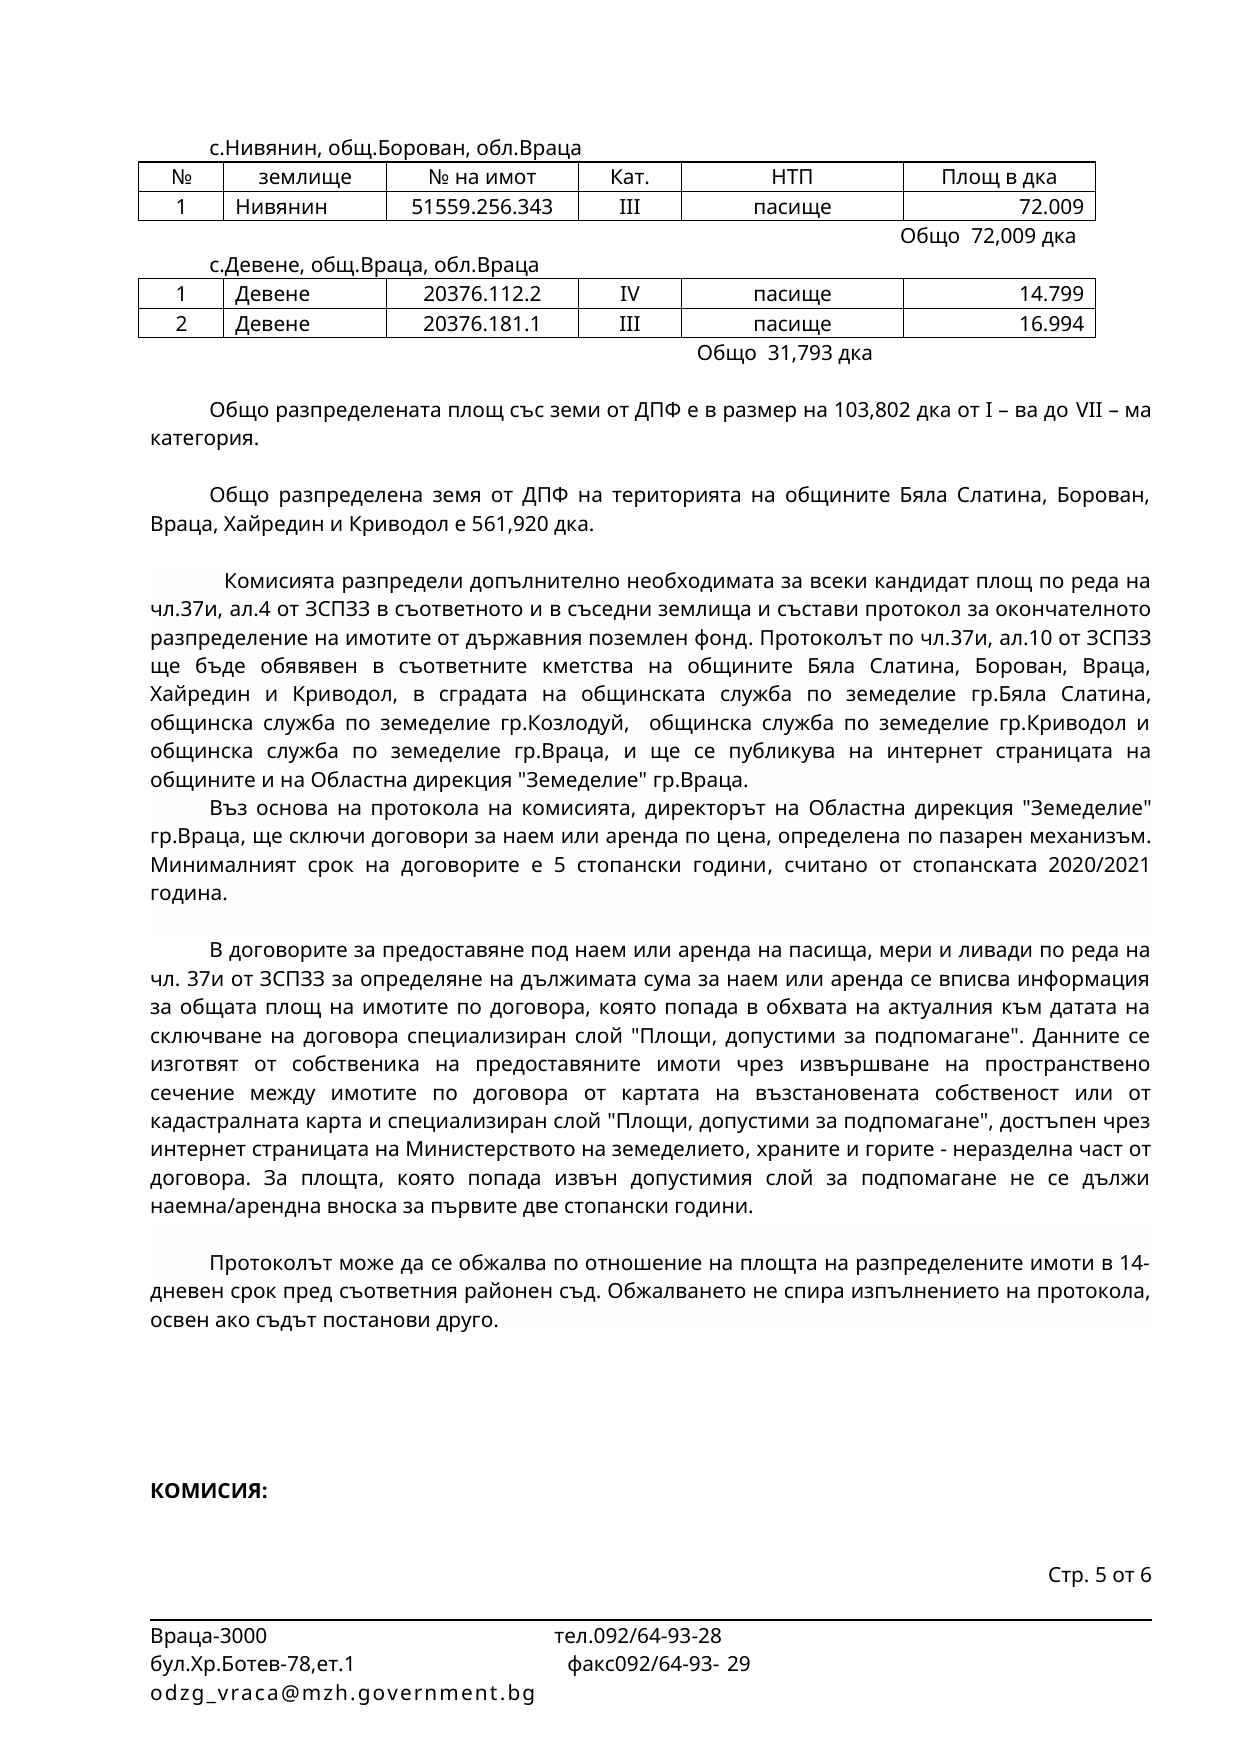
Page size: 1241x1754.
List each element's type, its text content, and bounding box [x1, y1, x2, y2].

table_cell 20376.181.1 [387, 309, 578, 337]
table_header пасище [682, 279, 903, 308]
text Комисията разпредели допълнително необходимата за всеки кандидат площ по реда на чл.37и, ал.4 от ЗСПЗЗ в съответното и в съседни землища и състави протокол за окончателното разпределение на имотите от държавния поземлен фонд. Протоколът по чл.37и, ал.10 от ЗСПЗЗ ще бъде обявявен в съответните кметства на общините Бяла Слатина, Борован, Враца, Хайредин и Криводол, в сградата на общинската служба по земеделие гр.Бяла Слатина, общинска служба по земеделие гр.Козлодуй, общинска служба по земеделие гр.Криводол и общинска служба по земеделие гр.Враца, и ще се публикува на интернет страницата на общините и на Областна дирекция "Земеделие" гр.Враца. [150, 566, 1152, 793]
table_cell ІІІ [579, 192, 681, 220]
table_cell ІІІ [579, 309, 681, 337]
table_cell 1 [139, 192, 223, 220]
table_cell 51559.256.343 [387, 192, 578, 220]
text Общо разпределената площ със земи от ДПФ е в размер на 103,802 дка от І – ва до VII – ма категория. [150, 395, 1152, 452]
table_cell Нивянин [224, 192, 386, 220]
text Общо 72,009 дка [900, 221, 1152, 250]
table_header Девене [224, 279, 386, 308]
table_header ІV [579, 279, 681, 308]
table_header 1 [139, 279, 223, 308]
table_header Кат. [579, 163, 681, 191]
table_header Площ в дка [904, 163, 1095, 191]
table_cell пасище [682, 192, 903, 220]
text Протоколът може да се обжалва по отношение на площта на разпределените имоти в 14-дневен срок пред съответния районен съд. Обжалването не спира изпълнението на протокола, освен ако съдът постанови друго. [150, 1248, 1152, 1333]
table_cell 2 [139, 309, 223, 337]
table_cell Девене [224, 309, 386, 337]
text с.Нивянин, общ.Борован, обл.Враца [150, 133, 1152, 161]
text Общо 31,793 дка [150, 338, 1152, 367]
table_header землище [224, 163, 386, 191]
table_cell 72.009 [904, 192, 1095, 220]
table_header 14.799 [904, 279, 1095, 308]
text В договорите за предоставяне под наем или аренда на пасища, мери и ливади по реда на чл. 37и от ЗСПЗЗ за определяне на дължимата сума за наем или аренда се вписва информация за общата площ на имотите по договора, която попада в обхвата на актуалния към датата на сключване на договора специализиран слой "Площи, допустими за подпомагане". Данните се изготвят от собственика на предоставяните имоти чрез извършване на пространствено сечение между имотите по договора от картата на възстановената собственост или от кадастралната карта и специализиран слой "Площи, допустими за подпомагане", достъпен чрез интернет страницата на Министерството на земеделието, храните и горите - неразделна част от договора. За площта, която попада извън допустимия слой за подпомагане не се дължи наемна/арендна вноска за първите две стопански години. [150, 935, 1152, 1220]
table_header 20376.112.2 [387, 279, 578, 308]
table_header № [139, 163, 223, 191]
table_header НТП [682, 163, 903, 191]
text КОМИСИЯ: [150, 1476, 1152, 1504]
text Общо разпределена земя от ДПФ на територията на общините Бяла Слатина, Борован, Враца, Хайредин и Криводол е 561,920 дка. [150, 480, 1152, 537]
text с.Девене, общ.Враца, обл.Враца [150, 250, 1152, 278]
table_cell 16.994 [904, 309, 1095, 337]
table_header № на имот [387, 163, 578, 191]
text Въз основа на протокола на комисията, директорът на Областна дирекция "Земеделие" гр.Враца, ще сключи договори за наем или аренда по цена, определена по пазарен механизъм. Минималният срок на договорите е 5 стопански години, считано от стопанската 2020/2021 година. [150, 793, 1152, 907]
table_cell пасище [682, 309, 903, 337]
